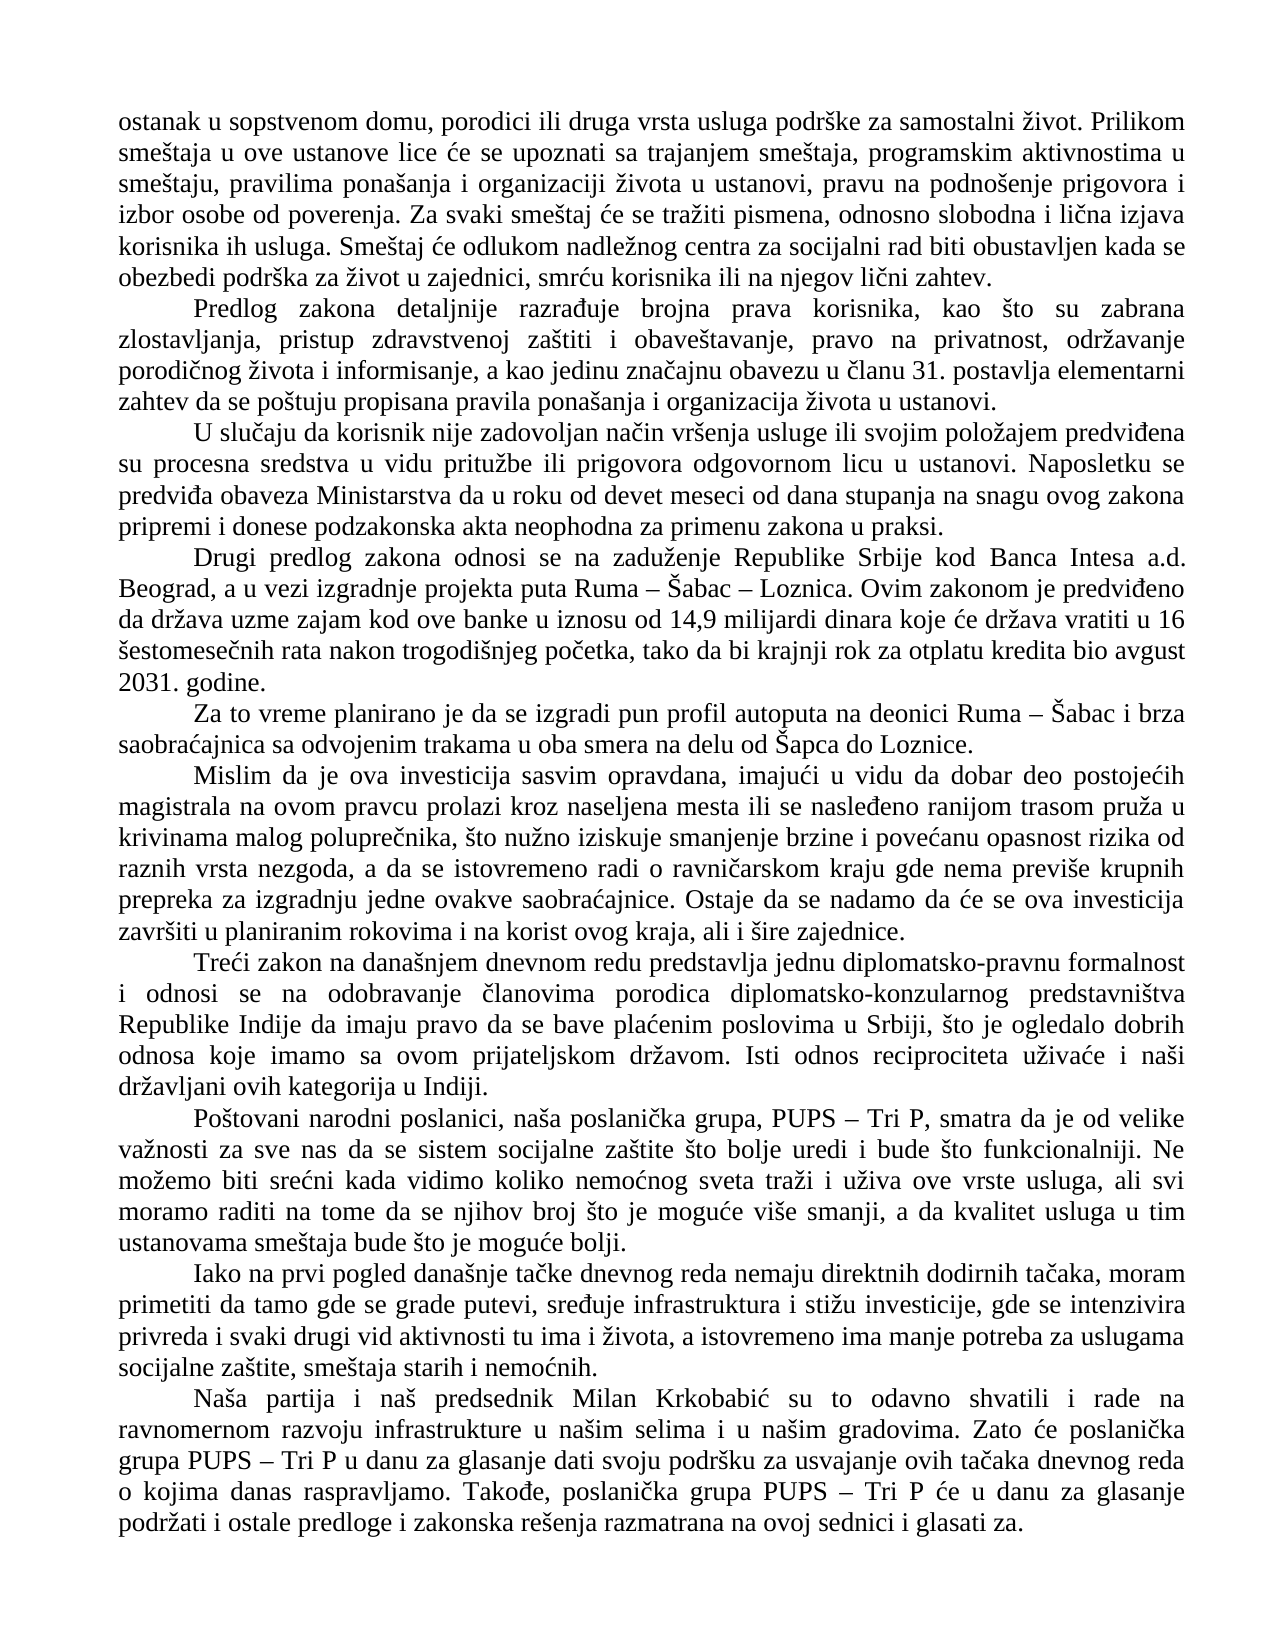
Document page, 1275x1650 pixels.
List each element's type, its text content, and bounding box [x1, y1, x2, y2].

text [118, 105, 1186, 292]
text Drugi predlog zakona odnosi se na zaduženje Republike Srbije kod Banca Intesa a.d. Beograd, a u vezi izgradnje projekta puta Ruma – Šabac – Loznica. Ovim zakonom je predviđeno da država uzme zajam kod ove banke u iznosu od 14,9 milijardi dinara koje će država vratiti u 16 šestomesečnih rata nakon trogodišnjeg početka, tako da bi krajnji rok za otplatu kredita bio avgust 2031. godine. [118, 541, 1186, 697]
text U slučaju da korisnik nije zadovoljan način vršenja usluge ili svojim položajem predviđena su procesna sredstva u vidu pritužbe ili prigovora odgovornom licu u ustanovi. Naposletku se predviđa obaveza Ministarstva da u roku od devet meseci od dana stupanja na snagu ovog zakona pripremi i donese podzakonska akta neophodna za primenu zakona u praksi. [118, 416, 1186, 541]
text Za to vreme planirano je da se izgradi pun profil autoputa na deonici Ruma – Šabac i brza saobraćajnica sa odvojenim trakama u oba smera na delu od Šapca do Loznice. [118, 697, 1186, 759]
text Mislim da je ova investicija sasvim opravdana, imajući u vidu da dobar deo postojećih magistrala na ovom pravcu prolazi kroz naseljena mesta ili se nasleđeno ranijom trasom pruža u krivinama malog poluprečnika, što nužno iziskuje smanjenje brzine i povećanu opasnost rizika od raznih vrsta nezgoda, a da se istovremeno radi o ravničarskom kraju gde nema previše krupnih prepreka za izgradnju jedne ovakve saobraćajnice. Ostaje da se nadamo da će se ova investicija završiti u planiranim rokovima i na korist ovog kraja, ali i šire zajednice. [118, 759, 1186, 946]
text Poštovani narodni poslanici, naša poslanička grupa, PUPS – Tri P, smatra da je od velike važnosti za sve nas da se sistem socijalne zaštite što bolje uredi i bude što funkcionalniji. Ne možemo biti srećni kada vidimo koliko nemoćnog sveta traži i uživa ove vrste usluga, ali svi moramo raditi na tome da se njihov broj što je moguće više smanji, a da kvalitet usluga u tim ustanovama smeštaja bude što je moguće bolji. [118, 1102, 1186, 1257]
text Iako na prvi pogled današnje tačke dnevnog reda nemaju direktnih dodirnih tačaka, moram primetiti da tamo gde se grade putevi, sređuje infrastruktura i stižu investicije, gde se intenzivira privreda i svaki drugi vid aktivnosti tu ima i života, a istovremeno ima manje potreba za uslugama socijalne zaštite, smeštaja starih i nemoćnih. [118, 1257, 1186, 1382]
text Predlog zakona detaljnije razrađuje brojna prava korisnika, kao što su zabrana zlostavljanja, pristup zdravstvenoj zaštiti i obaveštavanje, pravo na privatnost, održavanje porodičnog života i informisanje, a kao jedinu značajnu obavezu u članu 31. postavlja elementarni zahtev da se poštuju propisana pravila ponašanja i organizacija života u ustanovi. [118, 292, 1186, 416]
text Treći zakon na današnjem dnevnom redu predstavlja jednu diplomatsko-pravnu formalnost i odnosi se na odobravanje članovima porodica diplomatsko-konzularnog predstavništva Republike Indije da imaju pravo da se bave plaćenim poslovima u Srbiji, što je ogledalo dobrih odnosa koje imamo sa ovom prijateljskom državom. Isti odnos reciprociteta uživaće i naši državljani ovih kategorija u Indiji. [118, 946, 1186, 1102]
text Naša partija i naš predsednik Milan Krkobabić su to odavno shvatili i rade na ravnomernom razvoju infrastrukture u našim selima i u našim gradovima. Zato će poslanička grupa PUPS – Tri P u danu za glasanje dati svoju podršku za usvajanje ovih tačaka dnevnog reda o kojima danas raspravljamo. Takođe, poslanička grupa PUPS – Tri P će u danu za glasanje podržati i ostale predloge i zakonska rešenja razmatrana na ovoj sednici i glasati za. [118, 1382, 1186, 1538]
